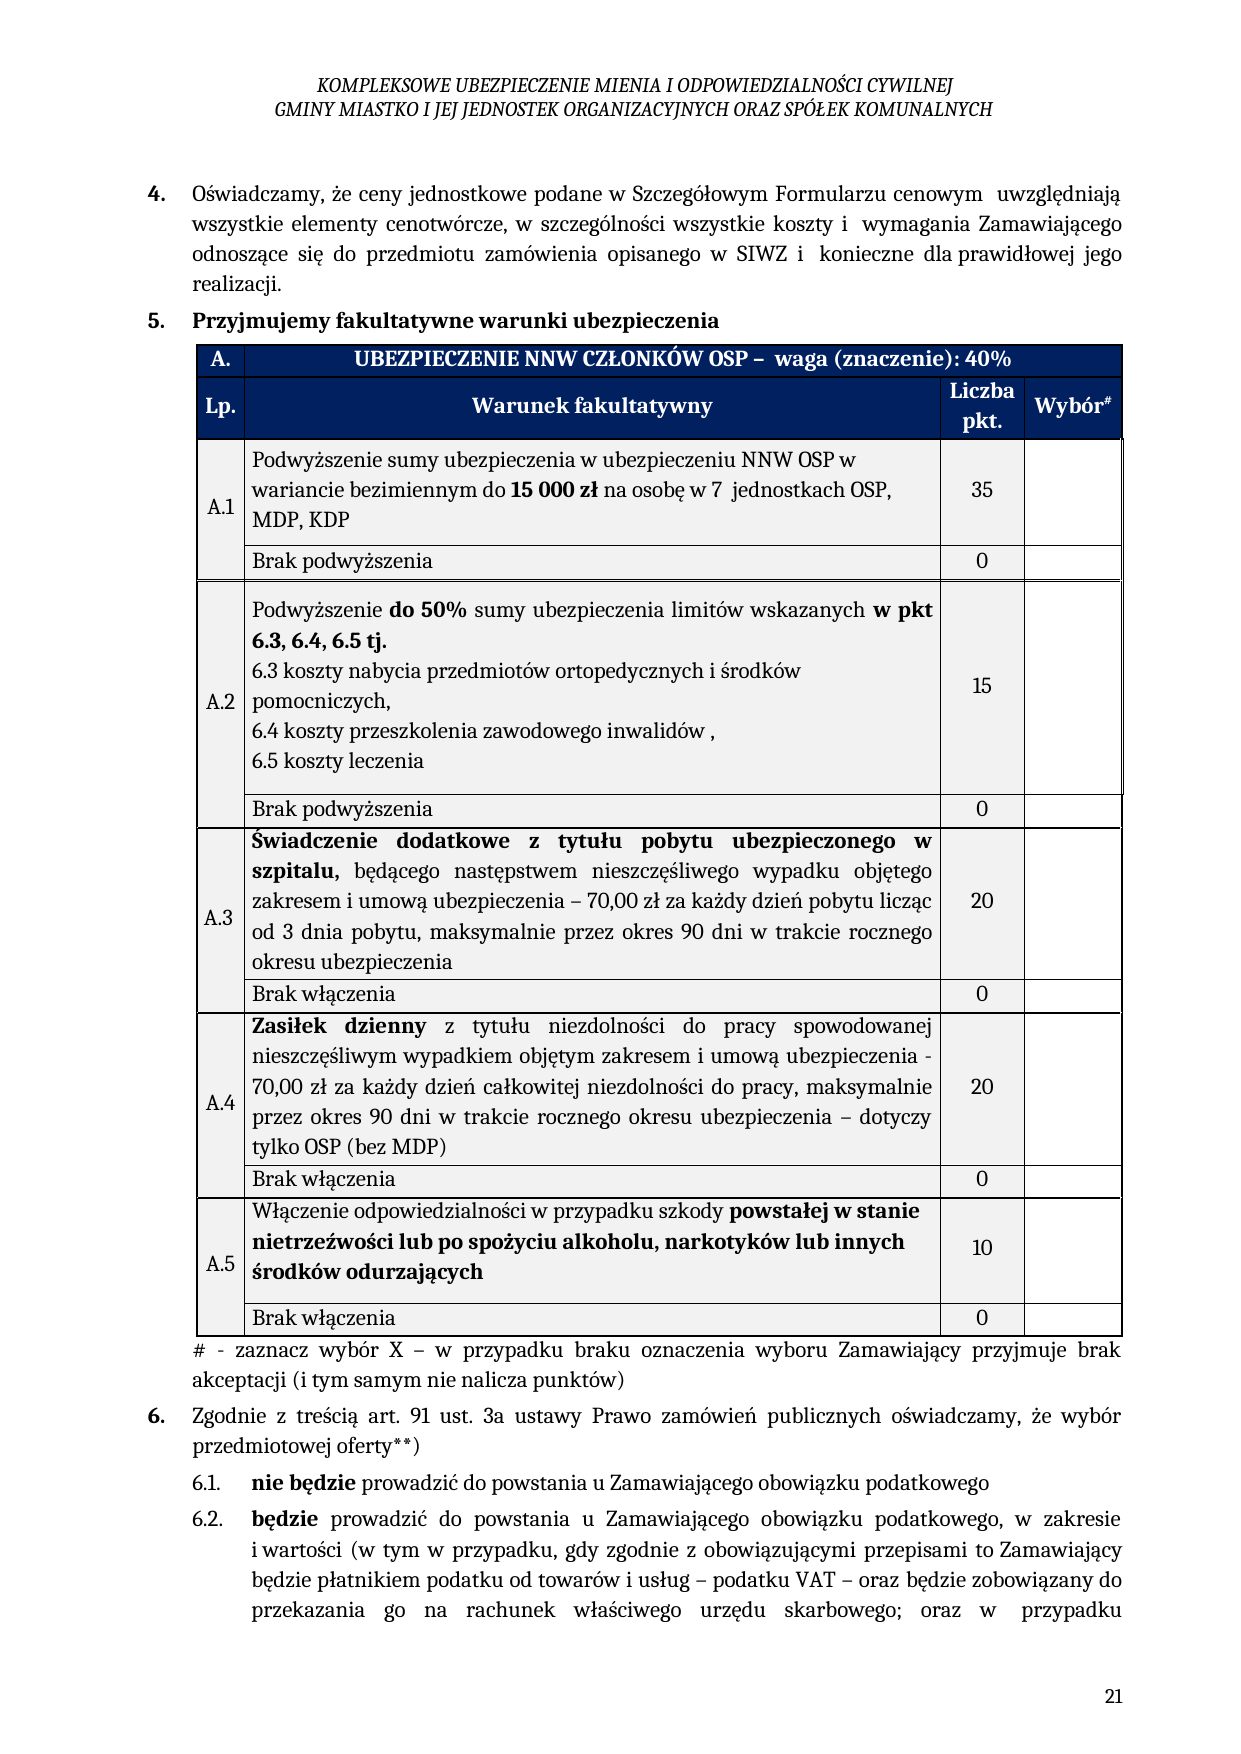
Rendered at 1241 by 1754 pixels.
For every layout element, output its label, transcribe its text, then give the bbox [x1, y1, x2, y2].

table_header UBEZPIECZENIE NNW CZŁONKÓW OSP – waga (znaczenie): 40% [245, 346, 1121, 376]
table_cell 35 [941, 440, 1024, 545]
table_cell Brak włączenia [245, 1304, 940, 1335]
list nie będzie prowadzić do powstania u Zamawiającego obowiązku podatkowego [192, 1470, 1122, 1496]
table_header A. [198, 346, 244, 376]
table_cell Włączenie odpowiedzialności w przypadku szkody powstałej w stanie nietrzeźwości lub po spożyciu alkoholu, narkotyków lub innych środków odurzających [245, 1199, 940, 1303]
table_cell 10 [941, 1199, 1024, 1303]
table_cell Lp. [198, 378, 244, 438]
list Zgodnie z treścią art. 91 ust. 3a ustawy Prawo zamówień publicznych oświadczamy, że wybór przedmiotowej oferty**) [148, 1403, 1122, 1460]
table_cell 0 [941, 546, 1024, 579]
table_cell A.5 [198, 1199, 244, 1335]
list Oświadczamy, że ceny jednostkowe podane w Szczegółowym Formularzu cenowym uwzględniają wszystkie elementy cenotwórcze, w szczególności wszystkie koszty i wymagania Zamawiającego odnoszące się do przedmiotu zamówienia opisanego w SIWZ i konieczne dla prawidłowej jego realizacji. [148, 181, 1122, 298]
table_cell [1025, 438, 1121, 545]
table_cell [1025, 795, 1121, 826]
table_cell [1025, 1304, 1121, 1335]
table_cell [1025, 546, 1121, 579]
table_cell Warunek fakultatywny [245, 378, 940, 438]
table_cell 20 [941, 1014, 1024, 1164]
table_cell [1025, 826, 1121, 979]
list Przyjmujemy fakultatywne warunki ubezpieczenia [148, 308, 1122, 334]
table_cell Podwyższenie sumy ubezpieczenia w ubezpieczeniu NNW OSP w wariancie bezimiennym do 15 000 zł na osobę w 7 jednostkach OSP, MDP, KDP [245, 440, 940, 545]
table_cell Brak podwyższenia [245, 795, 940, 826]
table_cell [1025, 1197, 1121, 1303]
table_cell Brak podwyższenia [245, 546, 940, 579]
table_cell 0 [941, 1304, 1024, 1335]
table_cell [1025, 980, 1121, 1012]
table_cell A.4 [198, 1014, 244, 1197]
table_cell A.2 [198, 582, 244, 826]
table_cell 20 [941, 829, 1024, 979]
table_cell [1025, 1012, 1121, 1164]
table_cell A.1 [198, 440, 244, 579]
table_cell Wybór# [1025, 378, 1121, 438]
table_cell Zasiłek dzienny z tytułu niezdolności do pracy spowodowanej nieszczęśliwym wypadkiem objętym zakresem i umową ubezpieczenia - 70,00 zł za każdy dzień całkowitej niezdolności do pracy, maksymalnie przez okres 90 dni w trakcie rocznego okresu ubezpieczenia – dotyczy tylko OSP (bez MDP) [245, 1014, 940, 1164]
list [192, 1506, 1122, 1623]
table_cell 0 [941, 980, 1024, 1012]
table_cell Liczba pkt. [941, 378, 1024, 438]
table_cell Brak włączenia [245, 1166, 940, 1197]
table_cell Świadczenie dodatkowe z tytułu pobytu ubezpieczonego w szpitalu, będącego następstwem nieszczęśliwego wypadku objętego zakresem i umową ubezpieczenia – 70,00 zł za każdy dzień pobytu licząc od 3 dnia pobytu, maksymalnie przez okres 90 dni w trakcie rocznego okresu ubezpieczenia [245, 829, 940, 979]
table_cell Podwyższenie do 50% sumy ubezpieczenia limitów wskazanych w pkt 6.3, 6.4, 6.5 tj. 6.3 koszty nabycia przedmiotów ortopedycznych i środków pomocniczych, 6.4 koszty przeszkolenia zawodowego inwalidów , 6.5 koszty leczenia [245, 582, 940, 794]
table_cell A.3 [198, 829, 244, 1012]
table_cell 0 [941, 795, 1024, 826]
table_cell [1025, 1166, 1121, 1197]
list # - zaznacz wybór X – w przypadku braku oznaczenia wyboru Zamawiający przyjmuje brak akceptacji (i tym samym nie nalicza punktów) [192, 1336, 1122, 1393]
table_cell Brak włączenia [245, 980, 940, 1012]
table_cell 15 [941, 582, 1024, 794]
table_cell [1025, 579, 1122, 794]
table_cell 0 [941, 1166, 1024, 1197]
